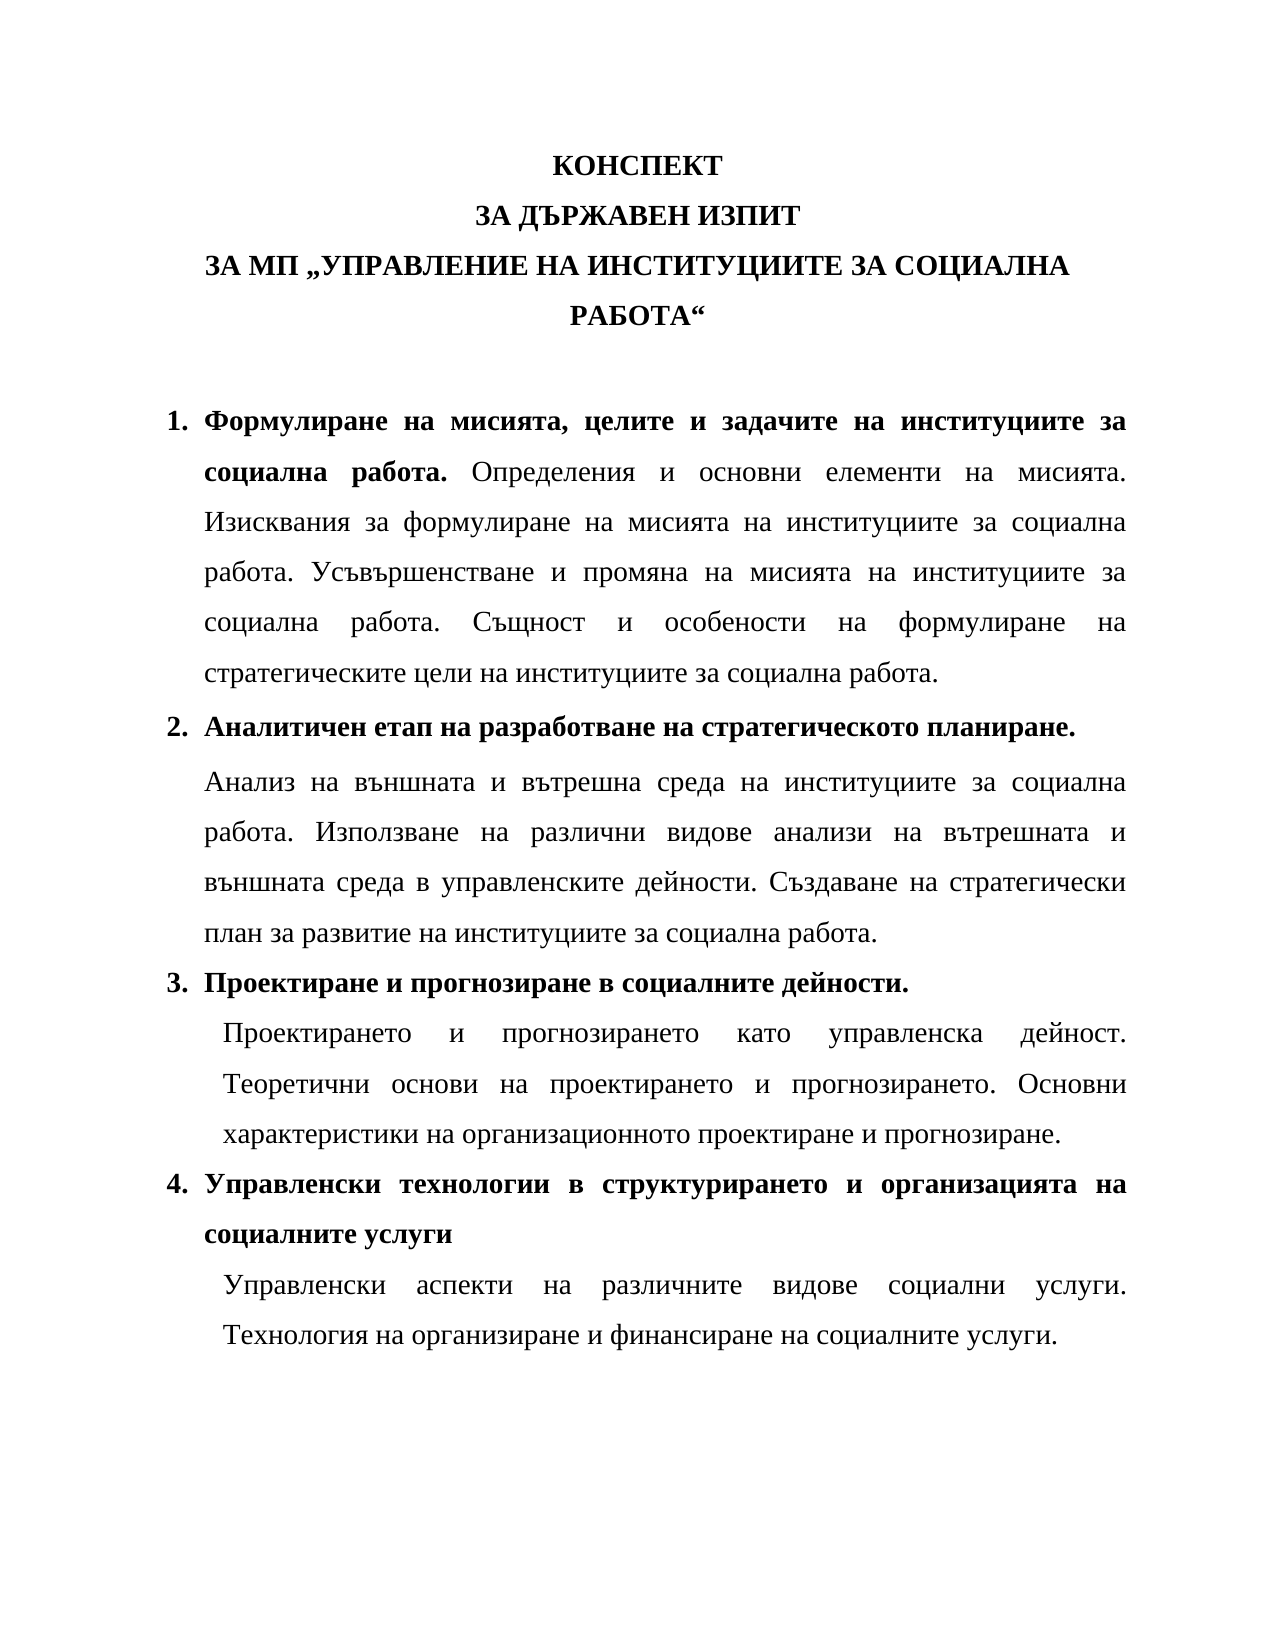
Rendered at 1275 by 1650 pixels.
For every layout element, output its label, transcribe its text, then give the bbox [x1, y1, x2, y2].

subtitle Анализ на външната и вътрешна среда на институциите за социална работа. Използване на различни видове анализи на вътрешната и външната среда в управленските дейности. Създаване на стратегически план за развитие на институциите за социална работа. [204, 764, 1127, 948]
subtitle Формулиране на мисията, целите и задачите на институциите за социална работа. Определения и основни елементи на мисията. Изисквания за формулиране на мисията на институциите за социална работа. Усъвършенстване и промяна на мисията на институциите за социална работа. Същност и особености на формулиране на стратегическите цели на институциите за социална работа. [166, 403, 1127, 688]
list КОНСПЕКТ [148, 148, 1127, 181]
subtitle Аналитичен етап на разработване на стратегическото планиране. [166, 709, 1127, 743]
list ЗА ДЪРЖАВЕН ИЗПИТ [148, 198, 1127, 231]
list Управленски аспекти на различните видове социални услуги. Технология на организиране и финансиране на социалните услуги. [223, 1267, 1127, 1351]
list Управленски технологии в структурирането и организацията на социалните услуги [166, 1166, 1127, 1250]
list Проектиране и прогнозиране в социалните дейности. [166, 965, 1127, 999]
list Проектирането и прогнозирането като управленска дейност. Теоретични основи на проектирането и прогнозирането. Основни характеристики на организационното проектиране и прогнозиране. [223, 1015, 1127, 1149]
list ЗА МП „УПРАВЛЕНИЕ НА ИНСТИТУЦИИТЕ ЗА СОЦИАЛНА РАБОТА“ [148, 248, 1127, 332]
